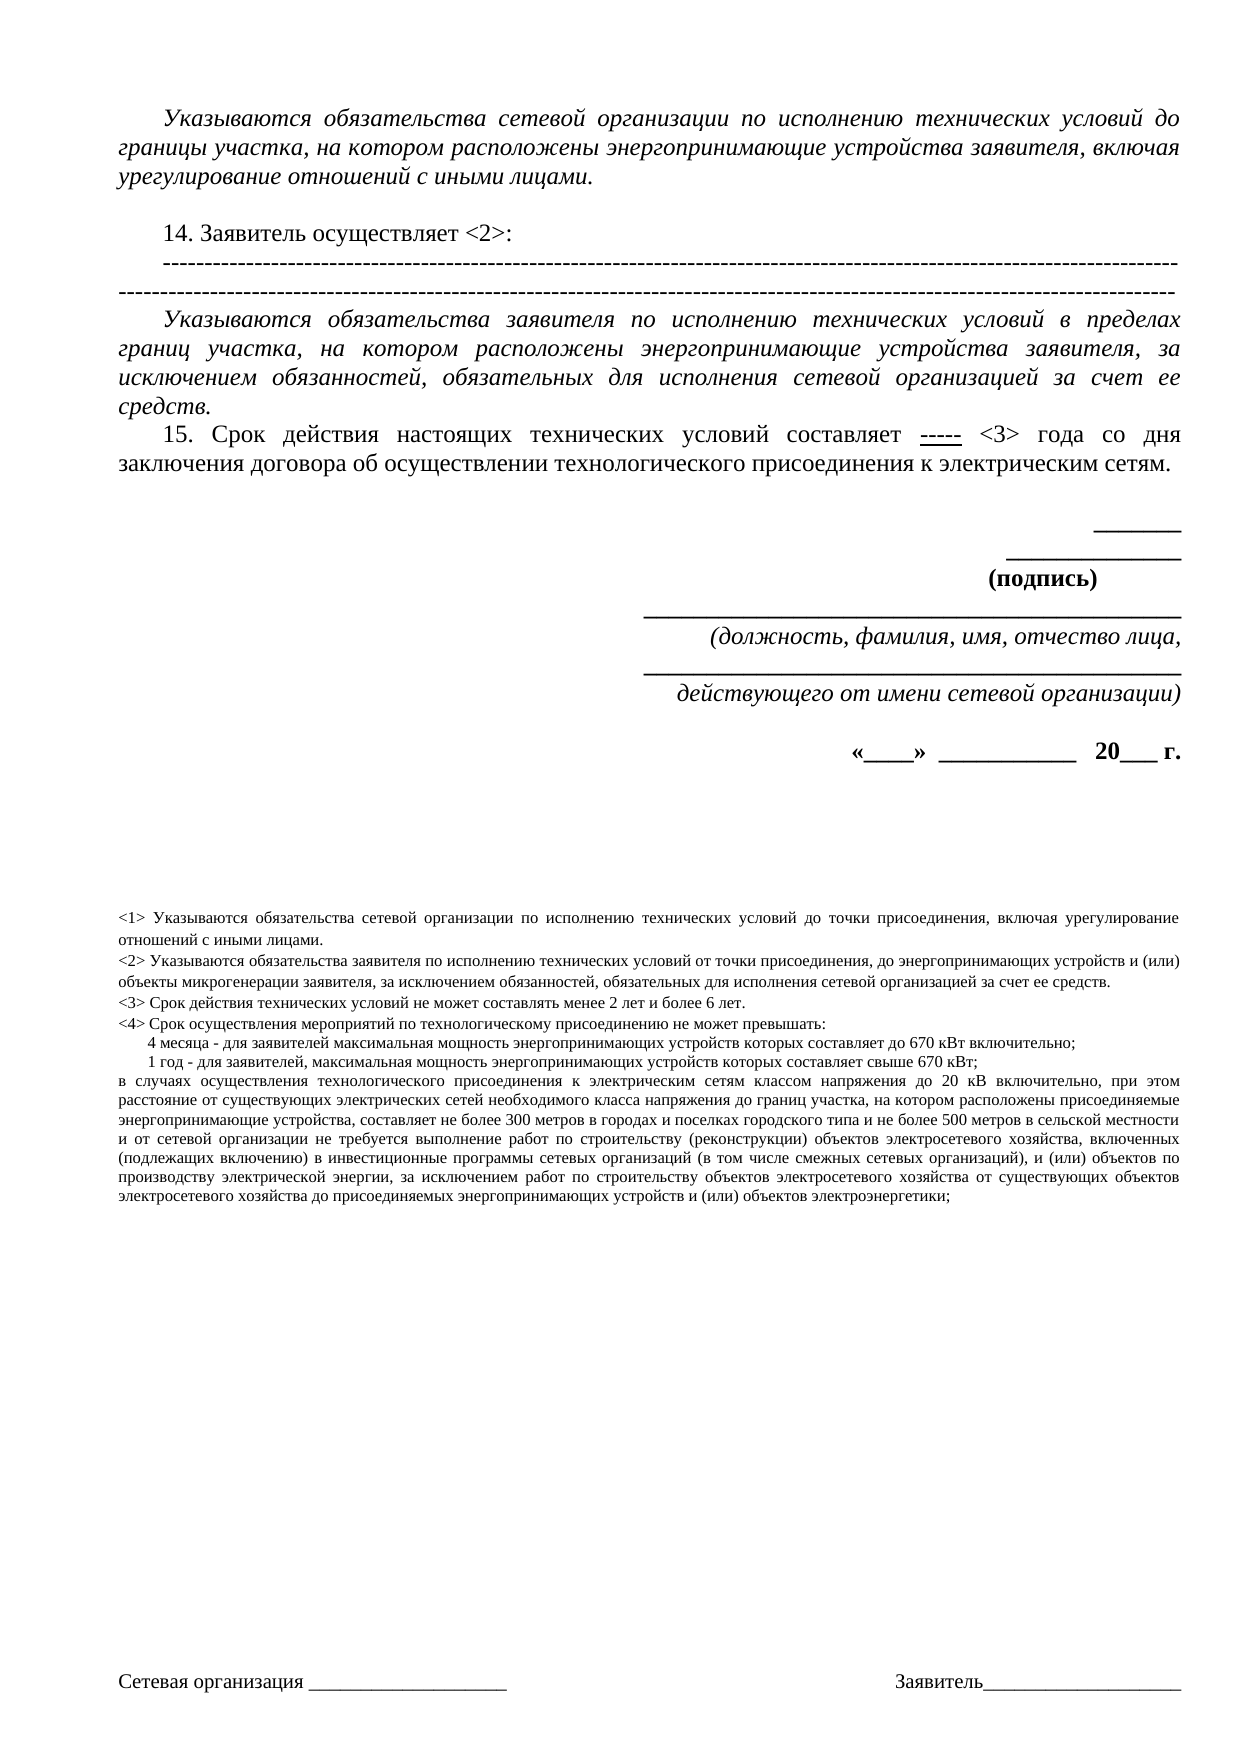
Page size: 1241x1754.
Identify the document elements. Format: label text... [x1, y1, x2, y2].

text (подпись) [118, 563, 1181, 592]
text 1 год - для заявителей, максимальная мощность энергопринимающих устройств которых составляет свыше 670 кВт; [118, 1052, 1181, 1071]
text 15. Срок действия настоящих технических условий составляет ----- <3> года со дня заключения договора об осуществлении технологического присоединения к электрическим сетям. [118, 419, 1181, 477]
text 14. Заявитель осуществляет <2>: [118, 218, 1181, 247]
text _____________________ [118, 506, 1181, 563]
text действующего от имени сетевой организации) [118, 678, 1181, 707]
text 4 месяца - для заявителей максимальная мощность энергопринимающих устройств которых составляет до 670 кВт включительно; [118, 1033, 1181, 1052]
text в случаях осуществления технологического присоединения к электрическим сетям классом напряжения до 20 кВ включительно, при этом расстояние от существующих электрических сетей необходимого класса напряжения до границ участка, на котором расположены присоединяемые энергопринимающие устройства, составляет не более 300 метров в городах и поселках городского типа и не более 500 метров в сельской местности и от сетевой организации не требуется выполнение работ по строительству (реконструкции) объектов электросетевого хозяйства, включенных (подлежащих включению) в инвестиционные программы сетевых организаций (в том числе смежных сетевых организаций), и (или) объектов по производству электрической энергии, за исключением работ по строительству объектов электросетевого хозяйства от существующих объектов электросетевого хозяйства до присоединяемых энергопринимающих устройств и (или) объектов электроэнергетики; [118, 1071, 1181, 1205]
text <2> Указываются обязательства заявителя по исполнению технических условий от точки присоединения, до энергопринимающих устройств и (или) объекты микрогенерации заявителя, за исключением обязанностей, обязательных для исполнения сетевой организацией за счет ее средств. [118, 950, 1181, 991]
text ___________________________________________ [118, 592, 1181, 621]
text ___________________________________________ [118, 649, 1181, 678]
text <1> Указываются обязательства сетевой организации по исполнению технических условий до точки присоединения, включая урегулирование отношений с иными лицами. [118, 908, 1181, 948]
text (должность, фамилия, имя, отчество лица, [118, 621, 1181, 649]
text <4> Срок осуществления мероприятий по технологическому присоединению не может превышать: [118, 1013, 1181, 1033]
text Указываются обязательства сетевой организации по исполнению технических условий до границы участка, на котором расположены энергопринимающие устройства заявителя, включая урегулирование отношений с иными лицами. [118, 103, 1181, 189]
text Указываются обязательства заявителя по исполнению технических условий в пределах границ участка, на котором расположены энергопринимающие устройства заявителя, за исключением обязанностей, обязательных для исполнения сетевой организацией за счет ее средств. [118, 304, 1181, 419]
text <3> Срок действия технических условий не может составлять менее 2 лет и более 6 лет. [118, 992, 1181, 1012]
text «____» ___________ 20___ г. [118, 736, 1181, 764]
